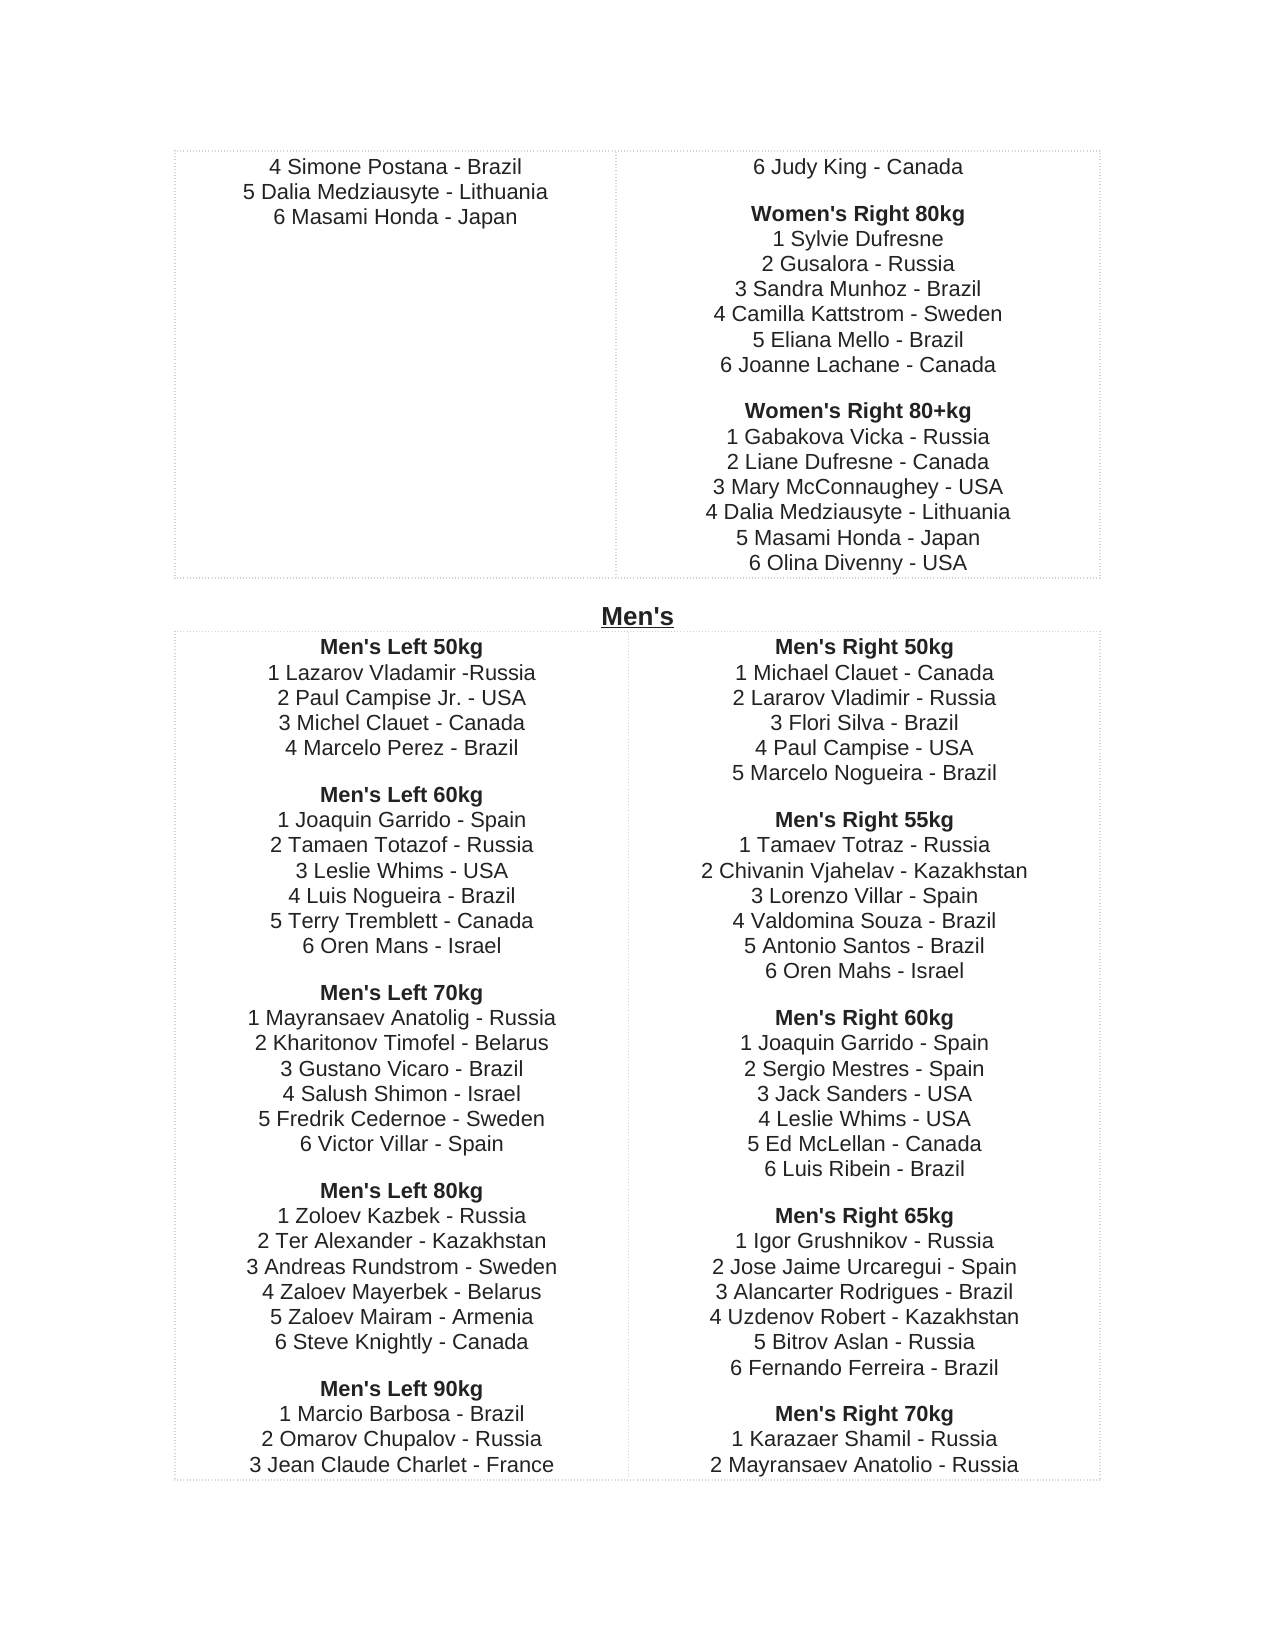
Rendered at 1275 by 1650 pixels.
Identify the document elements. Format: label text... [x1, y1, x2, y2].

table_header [175, 631, 628, 1479]
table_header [175, 150, 616, 577]
text Men's [187, 601, 1087, 630]
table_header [629, 631, 1100, 1479]
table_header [616, 150, 1100, 577]
